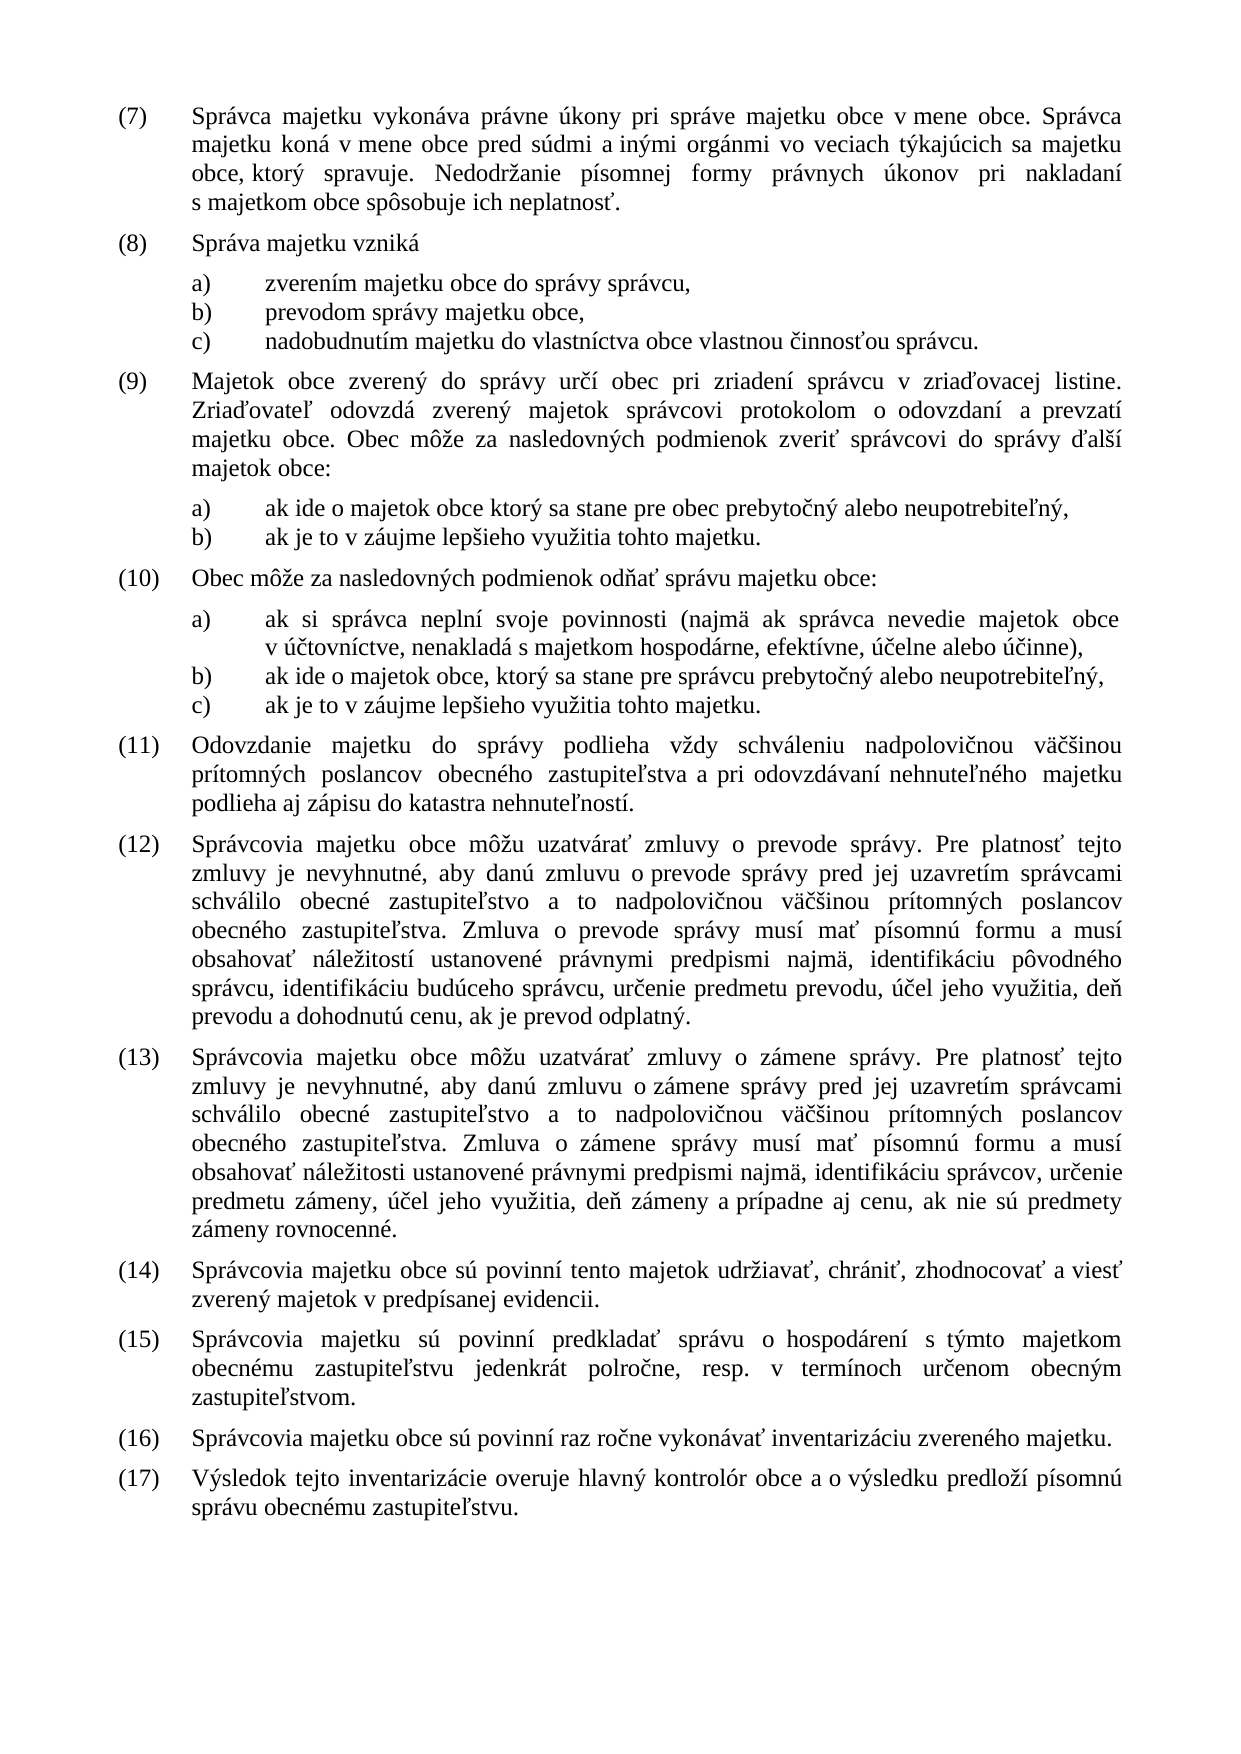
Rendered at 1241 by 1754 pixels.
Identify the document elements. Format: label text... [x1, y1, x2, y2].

list Správcovia majetku obce môžu uzatvárať zmluvy o zámene správy. Pre platnosť tejto zmluvy je nevyhnutné, aby danú zmluvu o zámene správy pred jej uzavretím správcami schválilo obecné zastupiteľstvo a to nadpolovičnou väčšinou prítomných poslancov obecného zastupiteľstva. Zmluva o zámene správy musí mať písomnú formu a musí obsahovať náležitosti ustanovené právnymi predpismi najmä, identifikáciu správcov, určenie predmetu zámeny, účel jeho využitia, deň zámeny a prípadne aj cenu, ak nie sú predmety zámeny rovnocenné. [118, 1042, 1123, 1243]
list zverením majetku obce do správy správcu, [191, 268, 1134, 297]
list Obec môže za nasledovných podmienok odňať správu majetku obce: [118, 563, 1134, 592]
list Správcovia majetku obce sú povinní raz ročne vykonávať inventarizáciu zvereného majetku. [118, 1423, 1134, 1452]
list Správcovia majetku obce môžu uzatvárať zmluvy o prevode správy. Pre platnosť tejto zmluvy je nevyhnutné, aby danú zmluvu o prevode správy pred jej uzavretím správcami schválilo obecné zastupiteľstvo a to nadpolovičnou väčšinou prítomných poslancov obecného zastupiteľstva. Zmluva o prevode správy musí mať písomnú formu a musí obsahovať náležitostí ustanovené právnymi predpismi najmä, identifikáciu pôvodného správcu, identifikáciu budúceho správcu, určenie predmetu prevodu, účel jeho využitia, deň prevodu a dohodnutú cenu, ak je prevod odplatný. [118, 829, 1123, 1030]
list Správcovia majetku obce sú povinní tento majetok udržiavať, chrániť, zhodnocovať a viesť zverený majetok v predpísanej evidencii. [118, 1255, 1123, 1313]
list ak ide o majetok obce, ktorý sa stane pre správcu prebytočný alebo neupotrebiteľný, [191, 661, 1134, 690]
list ak je to v záujme lepšieho využitia tohto majetku. [191, 690, 1134, 719]
list Správca majetku vykonáva právne úkony pri správe majetku obce v mene obce. Správca majetku koná v mene obce pred súdmi a inými orgánmi vo veciach týkajúcich sa majetku obce, ktorý spravuje. Nedodržanie písomnej formy právnych úkonov pri nakladaní s majetkom obce spôsobuje ich neplatnosť. [118, 101, 1122, 216]
list Odovzdanie majetku do správy podlieha vždy schváleniu nadpolovičnou väčšinou prítomných poslancov obecného zastupiteľstva a pri odovzdávaní nehnuteľného majetku podlieha aj zápisu do katastra nehnuteľností. [118, 731, 1122, 817]
list ak je to v záujme lepšieho využitia tohto majetku. [191, 522, 1134, 551]
list Správa majetku vzniká [118, 228, 1134, 256]
list nadobudnutím majetku do vlastníctva obce vlastnou činnosťou správcu. [191, 326, 1134, 355]
list ak si správca neplní svoje povinnosti (najmä ak správca nevedie majetok obce v účtovníctve, nenakladá s majetkom hospodárne, efektívne, účelne alebo účinne), [191, 604, 1122, 661]
list Výsledok tejto inventarizácie overuje hlavný kontrolór obce a o výsledku predloží písomnú správu obecnému zastupiteľstvu. [118, 1463, 1122, 1521]
list Správcovia majetku sú povinní predkladať správu o hospodárení s týmto majetkom obecnému zastupiteľstvu jedenkrát polročne, resp. v termínoch určenom obecným zastupiteľstvom. [118, 1324, 1122, 1411]
list Majetok obce zverený do správy určí obec pri zriadení správcu v zriaďovacej listine. Zriaďovateľ odovzdá zverený majetok správcovi protokolom o odovzdaní a prevzatí majetku obce. Obec môže za nasledovných podmienok zveriť správcovi do správy ďalší majetok obce: [118, 366, 1123, 481]
list prevodom správy majetku obce, [191, 297, 1134, 326]
list ak ide o majetok obce ktorý sa stane pre obec prebytočný alebo neupotrebiteľný, [191, 493, 1134, 522]
